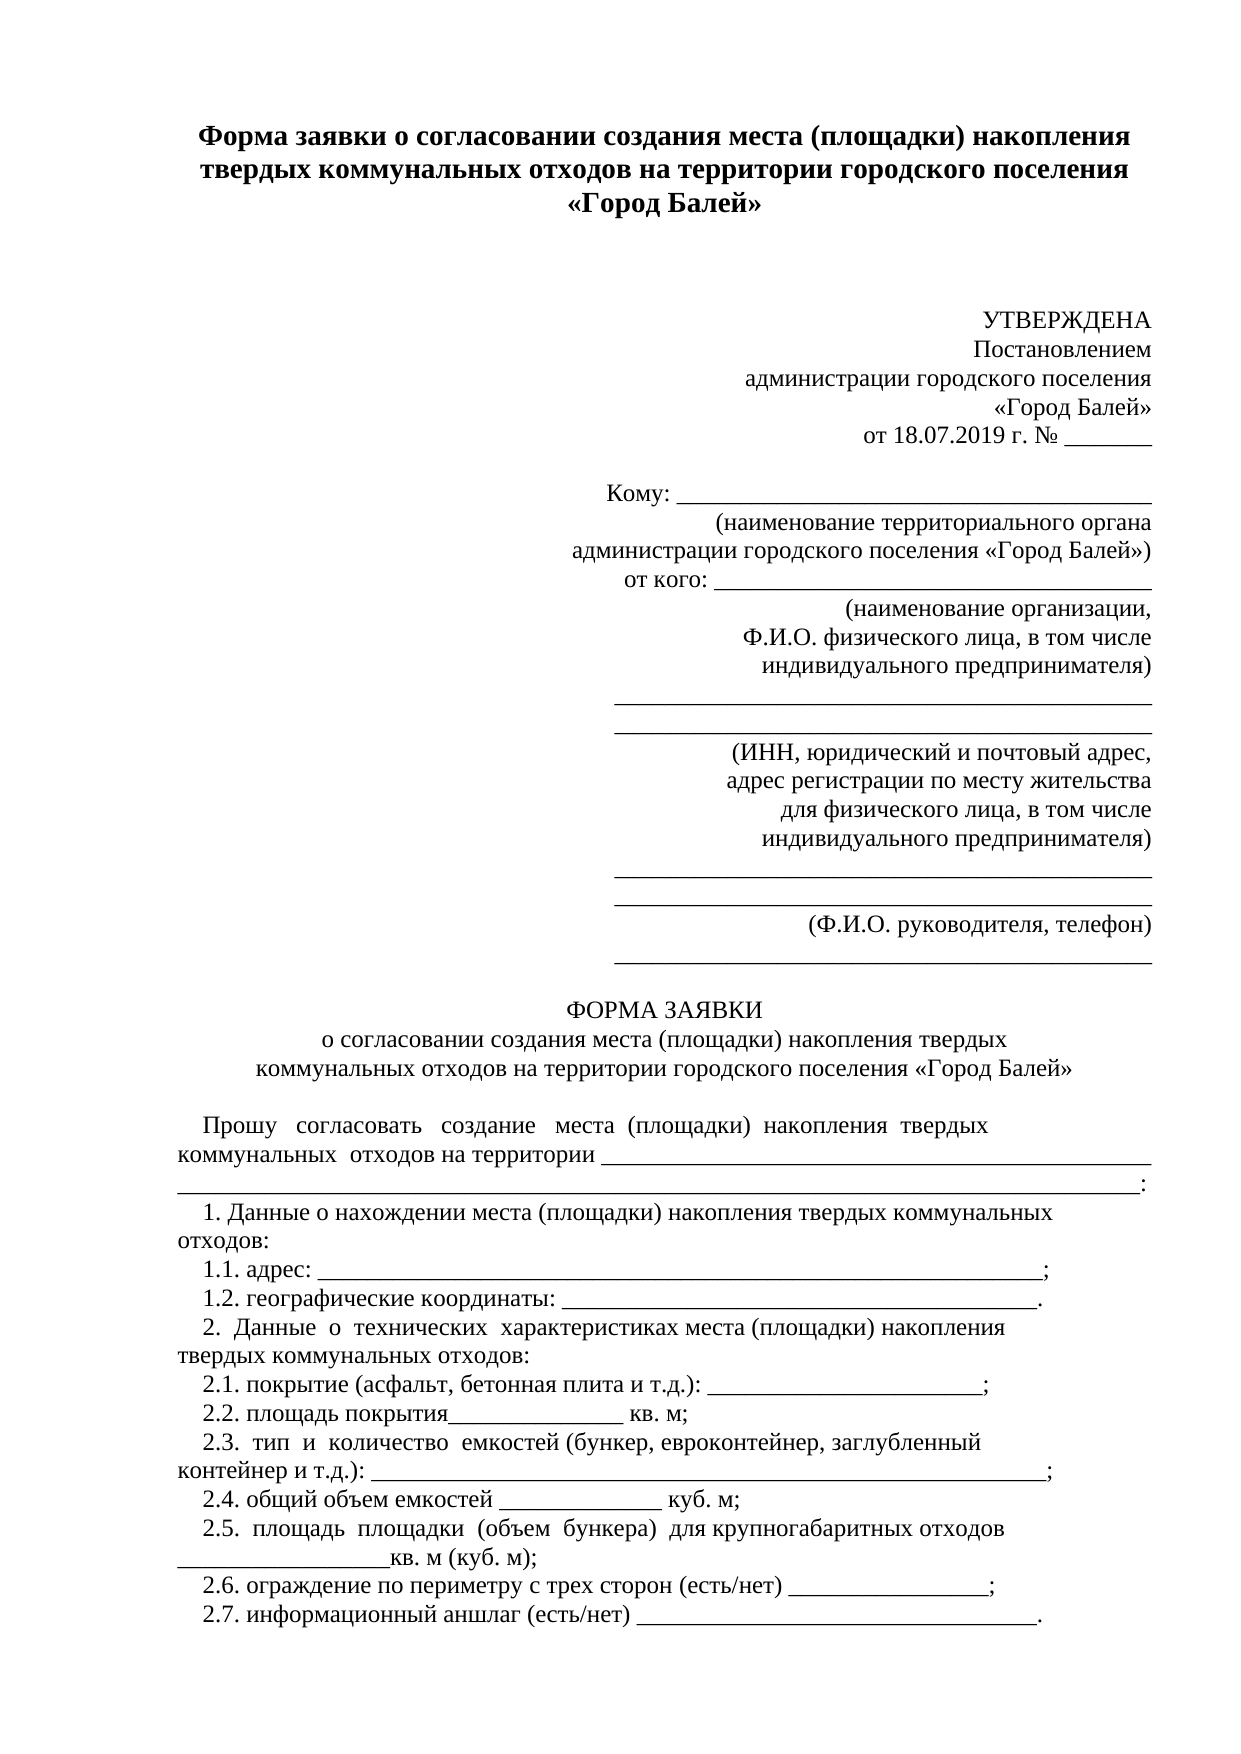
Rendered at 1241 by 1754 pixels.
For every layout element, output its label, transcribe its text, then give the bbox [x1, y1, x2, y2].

text коммунальных отходов на территории ____________________________________________ [177, 1139, 1152, 1168]
text _________________кв. м (куб. м); [177, 1542, 1152, 1570]
text «Город Балей» от 18.07.2019 г. № _______ [177, 392, 1152, 449]
text 2.2. площадь покрытия______________ кв. м; [177, 1398, 1152, 1427]
text индивидуального предпринимателя) [177, 650, 1152, 679]
text ___________________________________________ [177, 938, 1152, 967]
text УТВЕРЖДЕНА Постановлением администрации городского поселения [177, 248, 1152, 392]
text о согласовании создания места (площадки) накопления твердых [177, 1024, 1152, 1053]
text ___________________________________________ [177, 880, 1152, 909]
text коммунальных отходов на территории городского поселения «Город Балей» [177, 1053, 1152, 1082]
text 2.4. общий объем емкостей _____________ куб. м; [177, 1484, 1152, 1513]
text 1.2. географические координаты: ______________________________________. [177, 1283, 1152, 1312]
text Форма заявки о согласовании создания места (площадки) накопления твердых коммунальных отходов на территории городского поселения «Город Балей» [177, 118, 1152, 219]
text контейнер и т.д.): ______________________________________________________; [177, 1455, 1152, 1484]
text (наименование территориального органа [177, 507, 1152, 535]
text _____________________________________________________________________________: [177, 1168, 1152, 1197]
text ФОРМА ЗАЯВКИ [177, 995, 1152, 1024]
text 2.6. ограждение по периметру с трех сторон (есть/нет) ________________; [177, 1570, 1152, 1599]
text Ф.И.О. физического лица, в том числе [177, 622, 1152, 650]
text индивидуального предпринимателя) [177, 823, 1152, 852]
text 2.5. площадь площадки (объем бункера) для крупногабаритных отходов [177, 1513, 1152, 1542]
text отходов: [177, 1225, 1152, 1254]
text для физического лица, в том числе [177, 794, 1152, 823]
text 2. Данные о технических характеристиках места (площадки) накопления [177, 1312, 1152, 1340]
text адрес регистрации по месту жительства [177, 765, 1152, 794]
text (ИНН, юридический и почтовый адрес, [177, 737, 1152, 765]
text 2.7. информационный аншлаг (есть/нет) ________________________________. [177, 1599, 1152, 1628]
text ___________________________________________ [177, 708, 1152, 737]
text твердых коммунальных отходов: [177, 1340, 1152, 1369]
text 2.1. покрытие (асфальт, бетонная плита и т.д.): ______________________; [177, 1369, 1152, 1398]
text Кому: ______________________________________ [177, 449, 1152, 507]
text 1. Данные о нахождении места (площадки) накопления твердых коммунальных [177, 1197, 1152, 1225]
text 2.3. тип и количество емкостей (бункер, евроконтейнер, заглубленный [177, 1427, 1152, 1455]
text (наименование организации, [177, 593, 1152, 622]
text от кого: ___________________________________ [177, 564, 1152, 593]
text 1.1. адрес: __________________________________________________________; [177, 1254, 1152, 1283]
text ___________________________________________ [177, 679, 1152, 708]
text Прошу согласовать создание места (площадки) накопления твердых [177, 1082, 1152, 1139]
text администрации городского поселения «Город Балей») [177, 535, 1152, 564]
text ___________________________________________ [177, 852, 1152, 880]
text (Ф.И.О. руководителя, телефон) [177, 909, 1152, 938]
